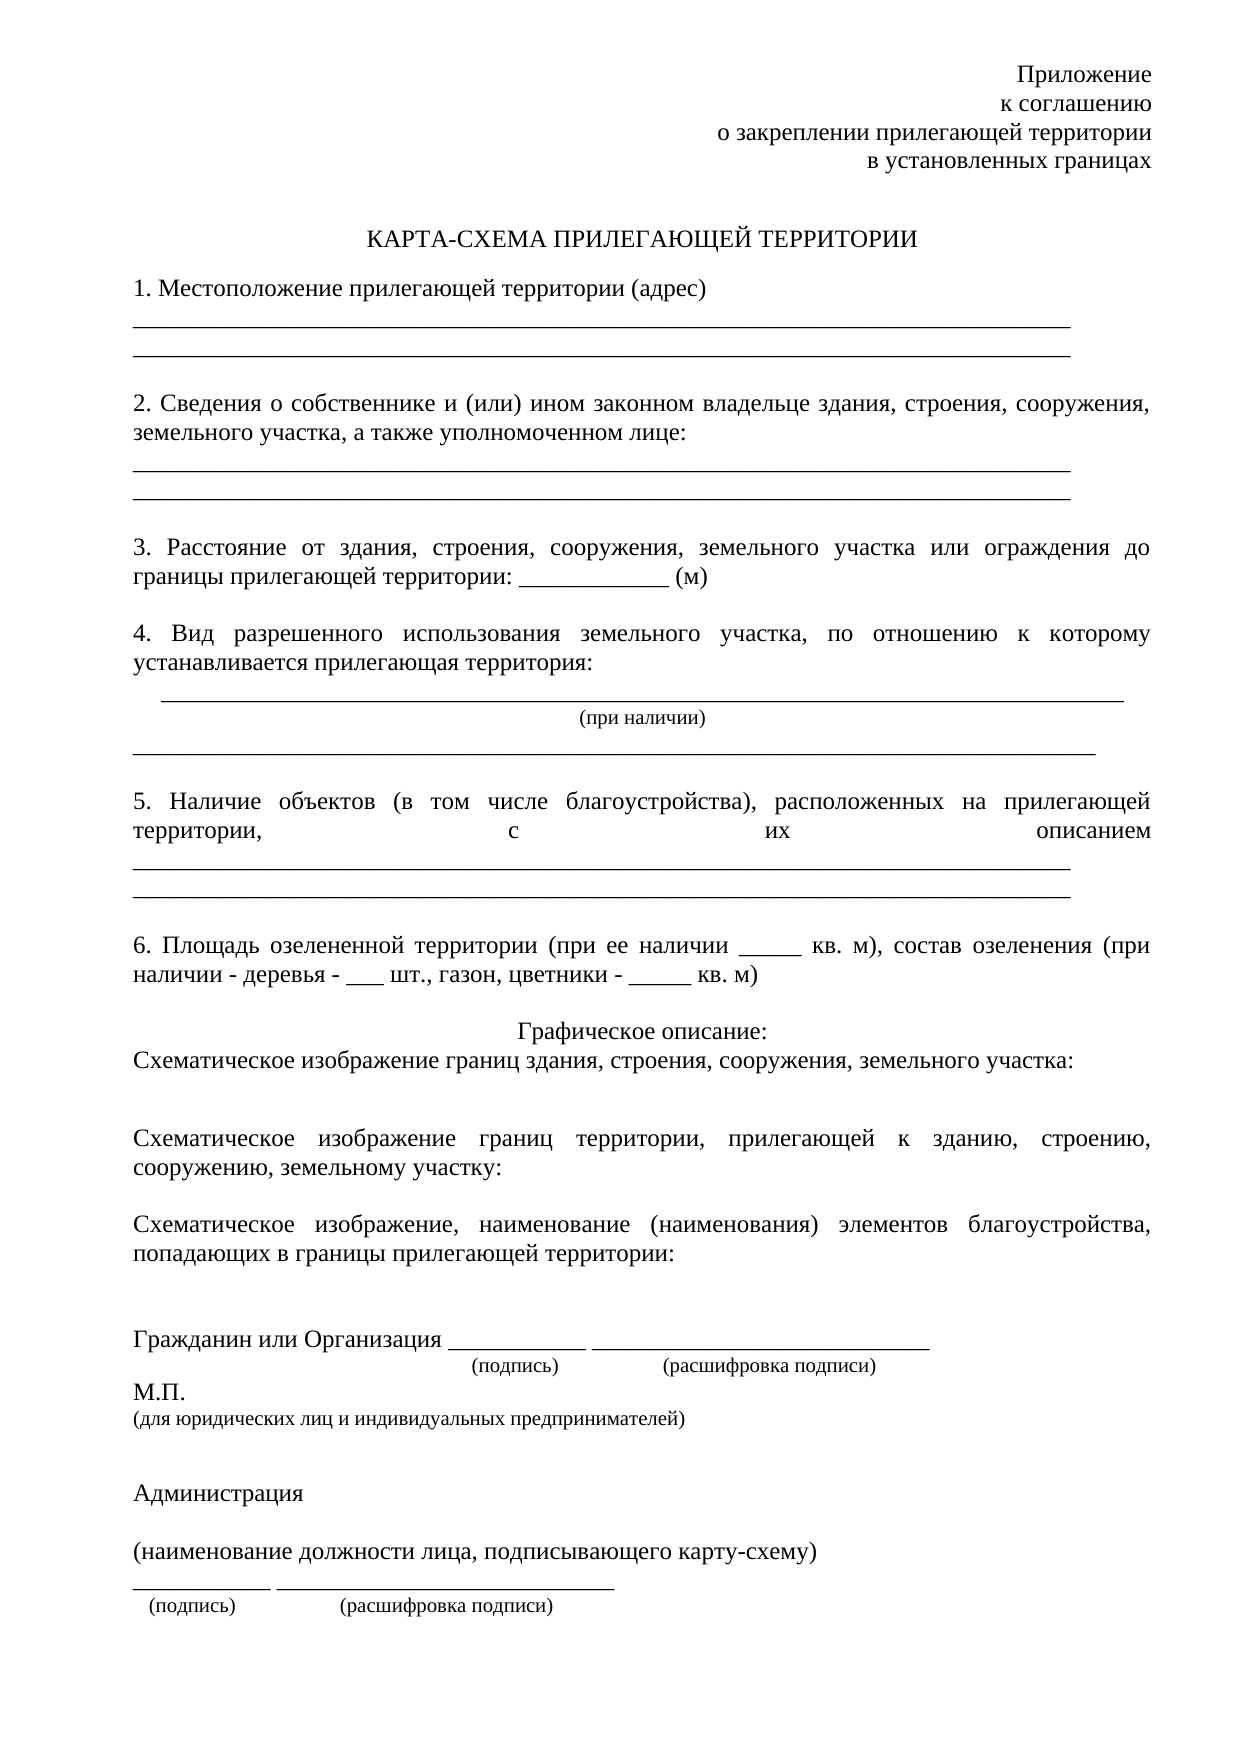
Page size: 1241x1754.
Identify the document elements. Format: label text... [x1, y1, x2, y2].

text ___________________________________________________________________________ [133, 872, 1152, 901]
text Администрация [133, 1478, 1152, 1507]
text 6. Площадь озелененной территории (при ее наличии _____ кв. м), состав озеленения (при наличии - деревья - ___ шт., газон, цветники - _____ кв. м) [133, 930, 1152, 987]
text ___________________________________________________________________________ [133, 302, 1152, 331]
text к соглашению [133, 88, 1152, 117]
text Гражданин или Организация ___________ ___________________________ [133, 1324, 1152, 1353]
text (подпись) (расшифровка подписи) [133, 1593, 1152, 1617]
text _____________________________________________________________________________ [133, 729, 1152, 757]
text 2. Сведения о собственнике и (или) ином законном владельце здания, строения, сооружения, земельного участка, а также уполномоченном лице: [133, 388, 1152, 446]
text ___________________________________________________________________________ [133, 446, 1152, 474]
text 1. Местоположение прилегающей территории (адрес) [133, 273, 1152, 302]
text _____________________________________________________________________________ [133, 676, 1152, 704]
text Схематическое изображение границ территории, прилегающей к зданию, строению, сооружению, земельному участку: [133, 1123, 1152, 1181]
text Приложение [133, 59, 1152, 88]
text (при наличии) [133, 704, 1152, 729]
text ___________________________________________________________________________ [133, 331, 1152, 359]
text (подпись) (расшифровка подписи) [133, 1353, 1152, 1377]
text в установленных границах [133, 145, 1152, 174]
text о закреплении прилегающей территории [133, 117, 1152, 145]
text 4. Вид разрешенного использования земельного участка, по отношению к которому устанавливается прилегающая территория: [133, 618, 1152, 676]
text 5. Наличие объектов (в том числе благоустройства), расположенных на прилегающей территории, с их описанием ___________________________________________________________________________ [133, 786, 1152, 872]
text Схематическое изображение, наименование (наименования) элементов благоустройства, попадающих в границы прилегающей территории: [133, 1209, 1152, 1267]
text ___________ ___________________________ [133, 1564, 1152, 1593]
text 3. Расстояние от здания, строения, сооружения, земельного участка или ограждения до границы прилегающей территории: ____________ (м) [133, 532, 1152, 589]
text Графическое описание: [133, 1016, 1152, 1045]
text (наименование должности лица, подписывающего карту-схему) [133, 1536, 1152, 1564]
text (для юридических лиц и индивидуальных предпринимателей) [133, 1406, 1152, 1430]
text ___________________________________________________________________________ [133, 474, 1152, 503]
text КАРТА-СХЕМА ПРИЛЕГАЮЩЕЙ ТЕРРИТОРИИ [133, 224, 1152, 252]
text Схематическое изображение границ здания, строения, сооружения, земельного участка: [133, 1045, 1152, 1074]
text М.П. [133, 1377, 1152, 1406]
